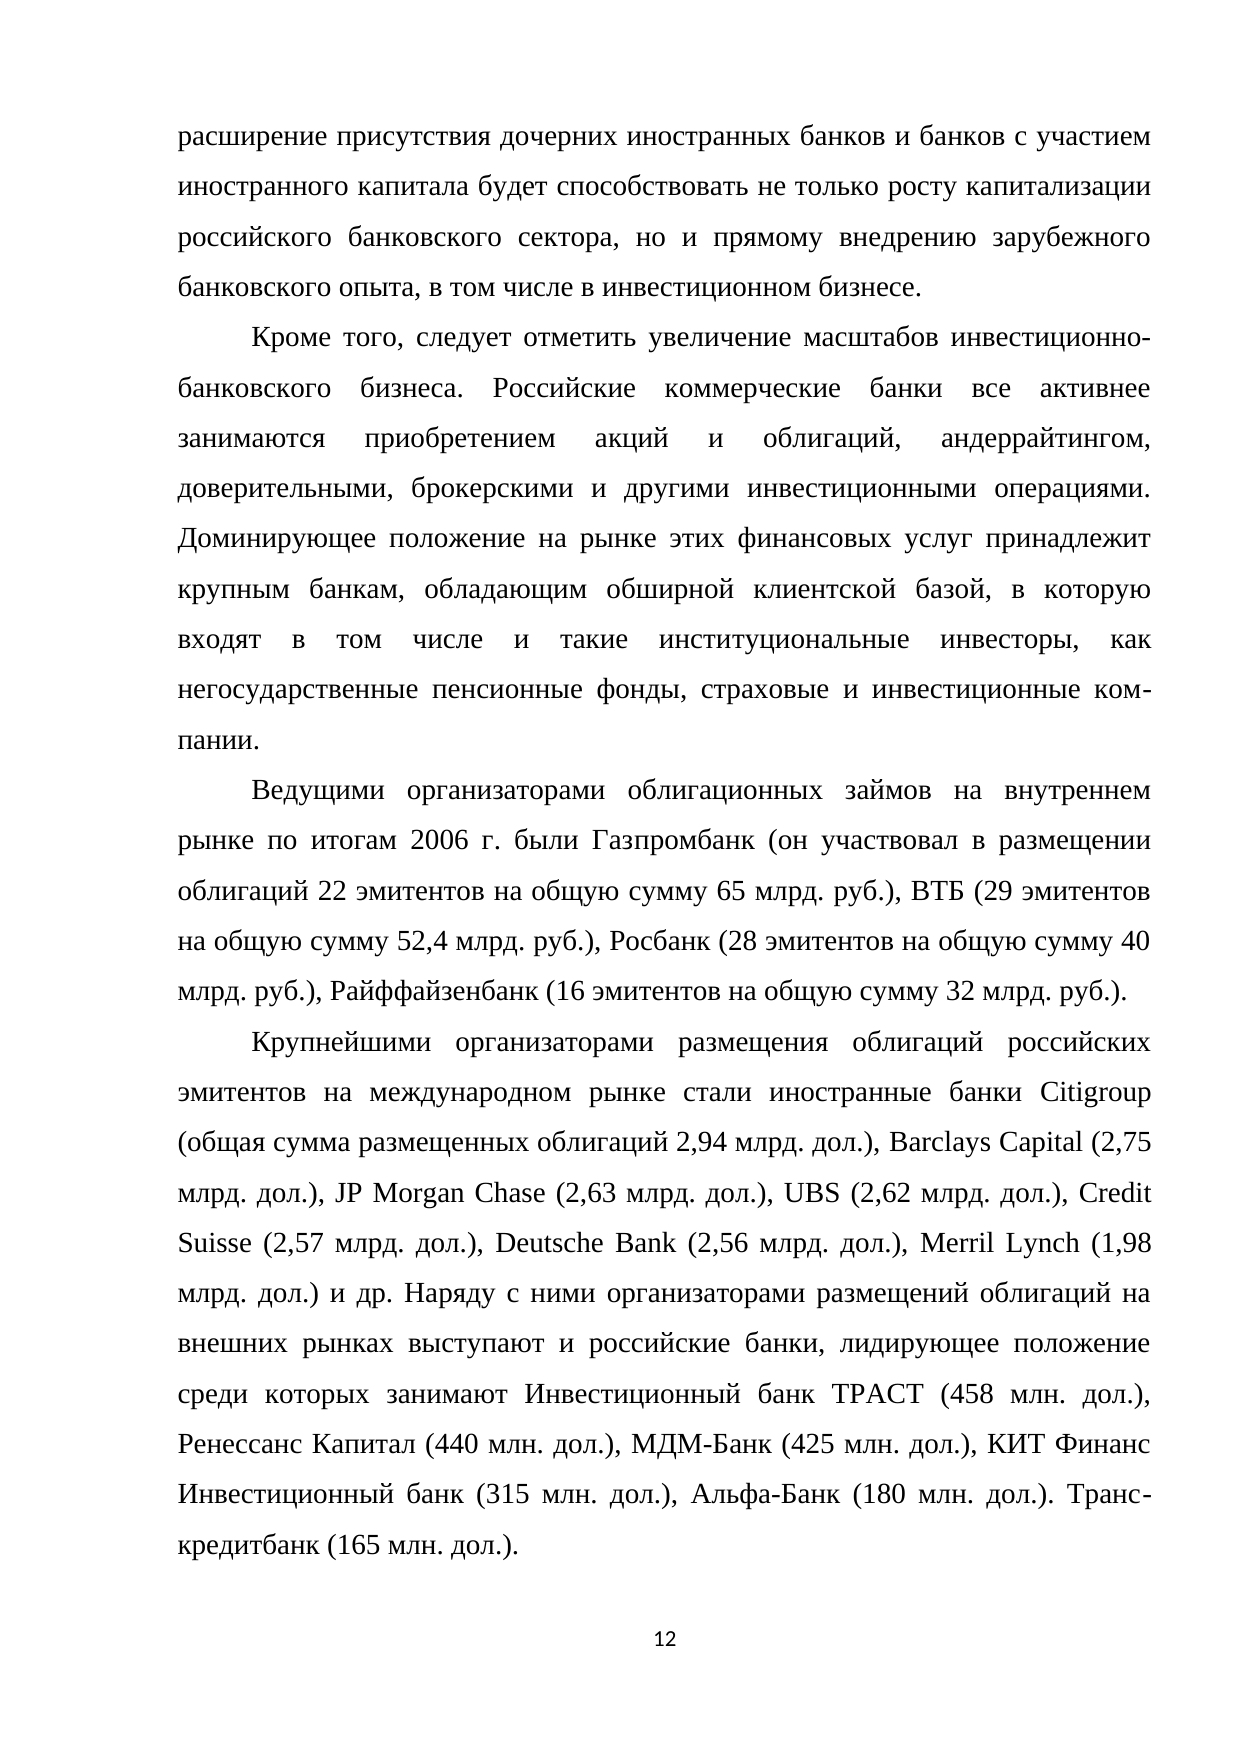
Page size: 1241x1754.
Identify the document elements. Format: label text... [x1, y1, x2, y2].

text Кроме того, следует отметить увеличение масштабов инвестиционно-банковского бизнеса. Российские коммерческие банки все активнее занимаются приобретением акций и облигаций, андеррайтингом, доверительными, брокерскими и другими инвестиционными операциями. Доминирующее положение на рынке этих финансовых услуг принадлежит крупным банкам, обладающим обширной клиентской базой, в которую входят в том числе и такие институциональные инвесторы, как негосударственные пенсионные фонды, страховые и инвестиционные компании. [177, 319, 1152, 755]
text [177, 118, 1152, 303]
text Ведущими организаторами облигационных займов на внутреннем рынке по итогам 2006 г. были Газпромбанк (он участвовал в размещении облигаций 22 эмитентов на общую сумму 65 млрд. руб.), ВТБ (29 эмитентов на общую сумму 52,4 млрд. руб.), Росбанк (28 эмитентов на общую сумму 40 млрд. руб.), Райффайзенбанк (16 эмитентов на общую сумму 32 млрд. руб.). [177, 772, 1152, 1007]
text Крупнейшими организаторами размещения облигаций российских эмитентов на международном рынке стали иностранные банки Citigroup (общая сумма размещенных облигаций 2,94 млрд. дол.), Barclays Capital (2,75 млрд. дол.), JP Morgan Chase (2,63 млрд. дол.), UBS (2,62 млрд. дол.), Credit Suisse (2,57 млрд. дол.), Deutsche Bank (2,56 млрд. дол.), Merril Lynch (1,98 млрд. дол.) и др. Наряду с ними организаторами размещений облигаций на внешних рынках выступают и российские банки, лидирующее положение среди которых занимают Инвестиционный банк ТРАСТ (458 млн. дол.), Ренессанс Капитал (440 млн. дол.), МДМ-Банк (425 млн. дол.), КИТ Финанс Инвестиционный банк (315 млн. дол.), Альфа-Банк (180 млн. дол.). Транскредитбанк (165 млн. дол.). [177, 1024, 1152, 1560]
